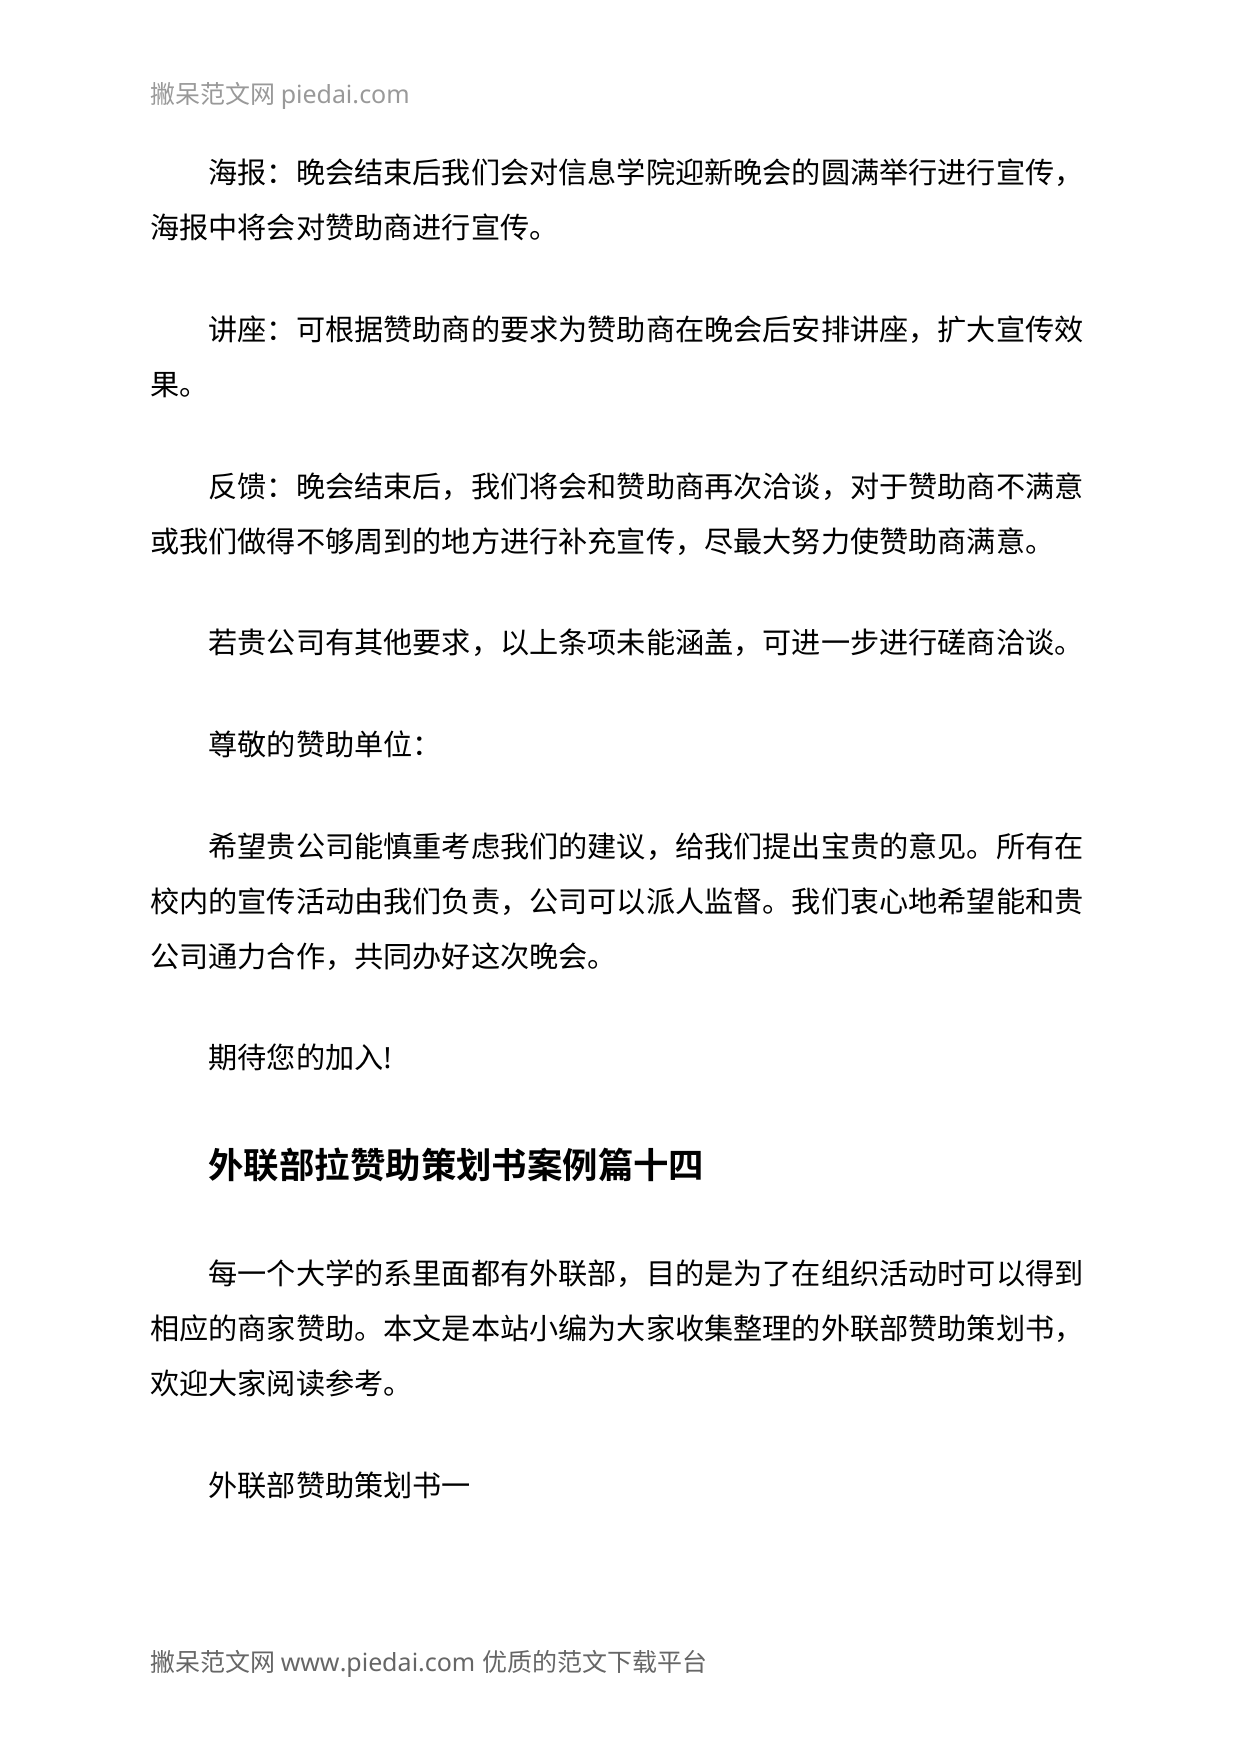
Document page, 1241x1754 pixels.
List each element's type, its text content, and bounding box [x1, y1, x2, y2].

text 每一个大学的系里面都有外联部，目的是为了在组织活动时可以得到相应的商家赞助。本文是本站小编为大家收集整理的外联部赞助策划书，欢迎大家阅读参考。 [150, 1251, 1090, 1403]
text 外联部拉赞助策划书案例篇十四 [150, 1137, 1090, 1188]
text 海报：晚会结束后我们会对信息学院迎新晚会的圆满举行进行宣传，海报中将会对赞助商进行宣传。 [150, 150, 1090, 247]
text 反馈：晚会结束后，我们将会和赞助商再次洽谈，对于赞助商不满意或我们做得不够周到的地方进行补充宣传，尽最大努力使赞助商满意。 [150, 463, 1090, 561]
text 讲座：可根据赞助商的要求为赞助商在晚会后安排讲座，扩大宣传效果。 [150, 307, 1090, 404]
text 尊敬的赞助单位： [150, 722, 1090, 764]
text 若贵公司有其他要求，以上条项未能涵盖，可进一步进行磋商洽谈。 [150, 620, 1090, 662]
text 外联部赞助策划书一 [150, 1462, 1090, 1504]
text 期待您的加入! [150, 1035, 1090, 1077]
text 希望贵公司能慎重考虑我们的建议，给我们提出宝贵的意见。所有在校内的宣传活动由我们负责，公司可以派人监督。我们衷心地希望能和贵公司通力合作，共同办好这次晚会。 [150, 823, 1090, 976]
